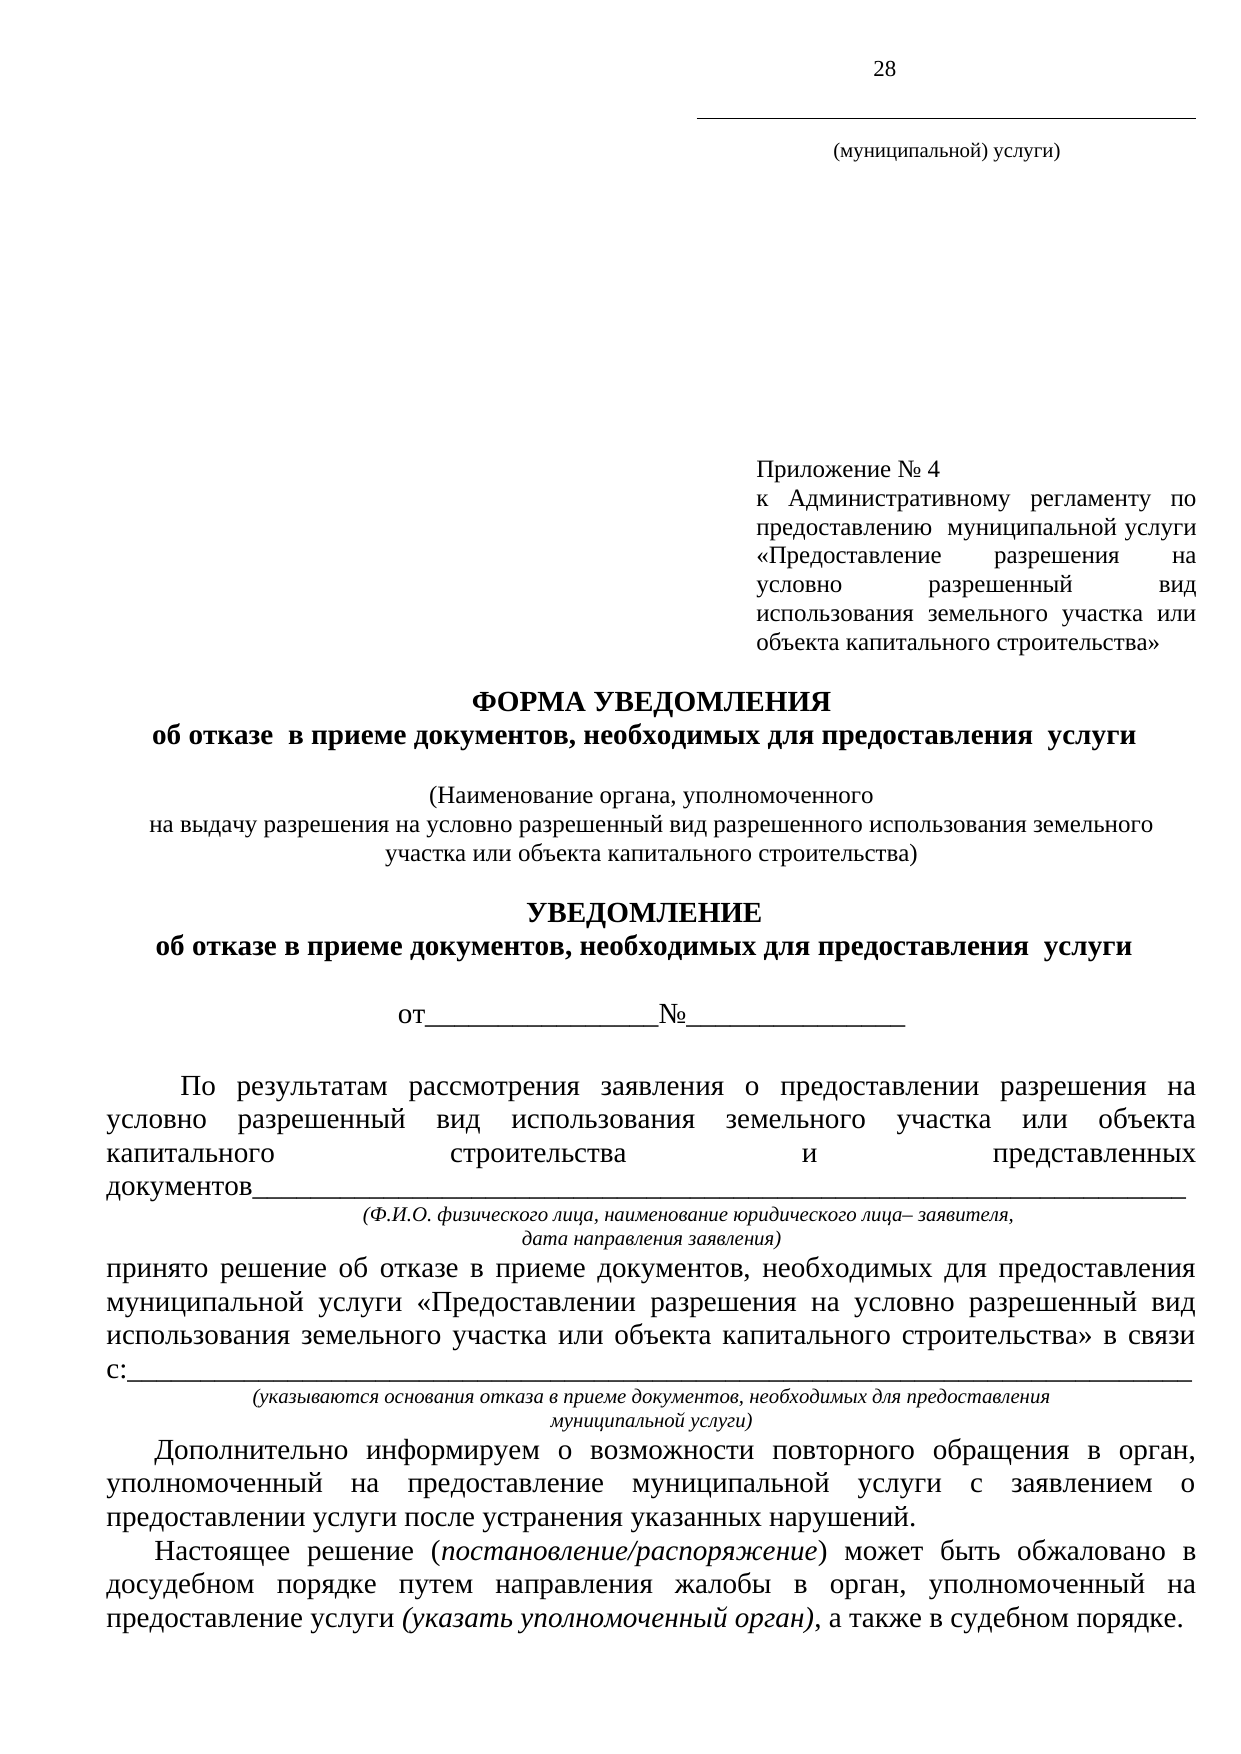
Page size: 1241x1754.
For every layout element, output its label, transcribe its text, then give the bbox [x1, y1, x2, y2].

text По результатам рассмотрения заявления о предоставлении разрешения на условно разрешенный вид использования земельного участка или объекта капитального строительства и представленных документов________________________________________________________________ [106, 1068, 1197, 1202]
text Настоящее решение (постановление/распоряжение) может быть обжаловано в досудебном порядке путем направления жалобы в орган, уполномоченный на предоставление услуги (указать уполномоченный орган), а также в судебном порядке. [106, 1533, 1197, 1634]
text от________________№_______________ [106, 996, 1196, 1029]
text к Административному регламенту по предоставлению муниципальной услуги «Предоставление разрешения на условно разрешенный вид использования земельного участка или объекта капитального строительства» [756, 483, 1196, 656]
text дата направления заявления) [106, 1226, 1197, 1250]
text УВЕДОМЛЕНИЕ [106, 895, 1182, 929]
text Дополнительно информируем о возможности повторного обращения в орган, уполномоченный на предоставление муниципальной услуги с заявлением о предоставлении услуги после устранения указанных нарушений. [106, 1432, 1196, 1533]
text Приложение № 4 [756, 454, 1196, 483]
text ФОРМА УВЕДОМЛЕНИЯ [106, 684, 1196, 718]
text (Наименование органа, уполномоченного [106, 780, 1196, 809]
text (указываются основания отказа в приеме документов, необходимых для предоставления [106, 1384, 1197, 1408]
text (Ф.И.О. физического лица, наименование юридического лица– заявителя, [106, 1202, 1197, 1226]
text об отказе в приеме документов, необходимых для предоставления услуги [106, 929, 1182, 962]
text об отказе в приеме документов, необходимых для предоставления услуги [106, 718, 1182, 751]
text (муниципальной) услуги) [697, 119, 1196, 162]
text на выдачу разрешения на условно разрешенный вид разрешенного использования земельного участка или объекта капитального строительства) [106, 809, 1196, 866]
text принято решение об отказе в приеме документов, необходимых для предоставления муниципальной услуги «Предоставлении разрешения на условно разрешенный вид использования земельного участка или объекта капитального строительства» в связи с:_________________________________________________________________________ [106, 1250, 1197, 1384]
text муниципальной услуги) [106, 1408, 1197, 1432]
